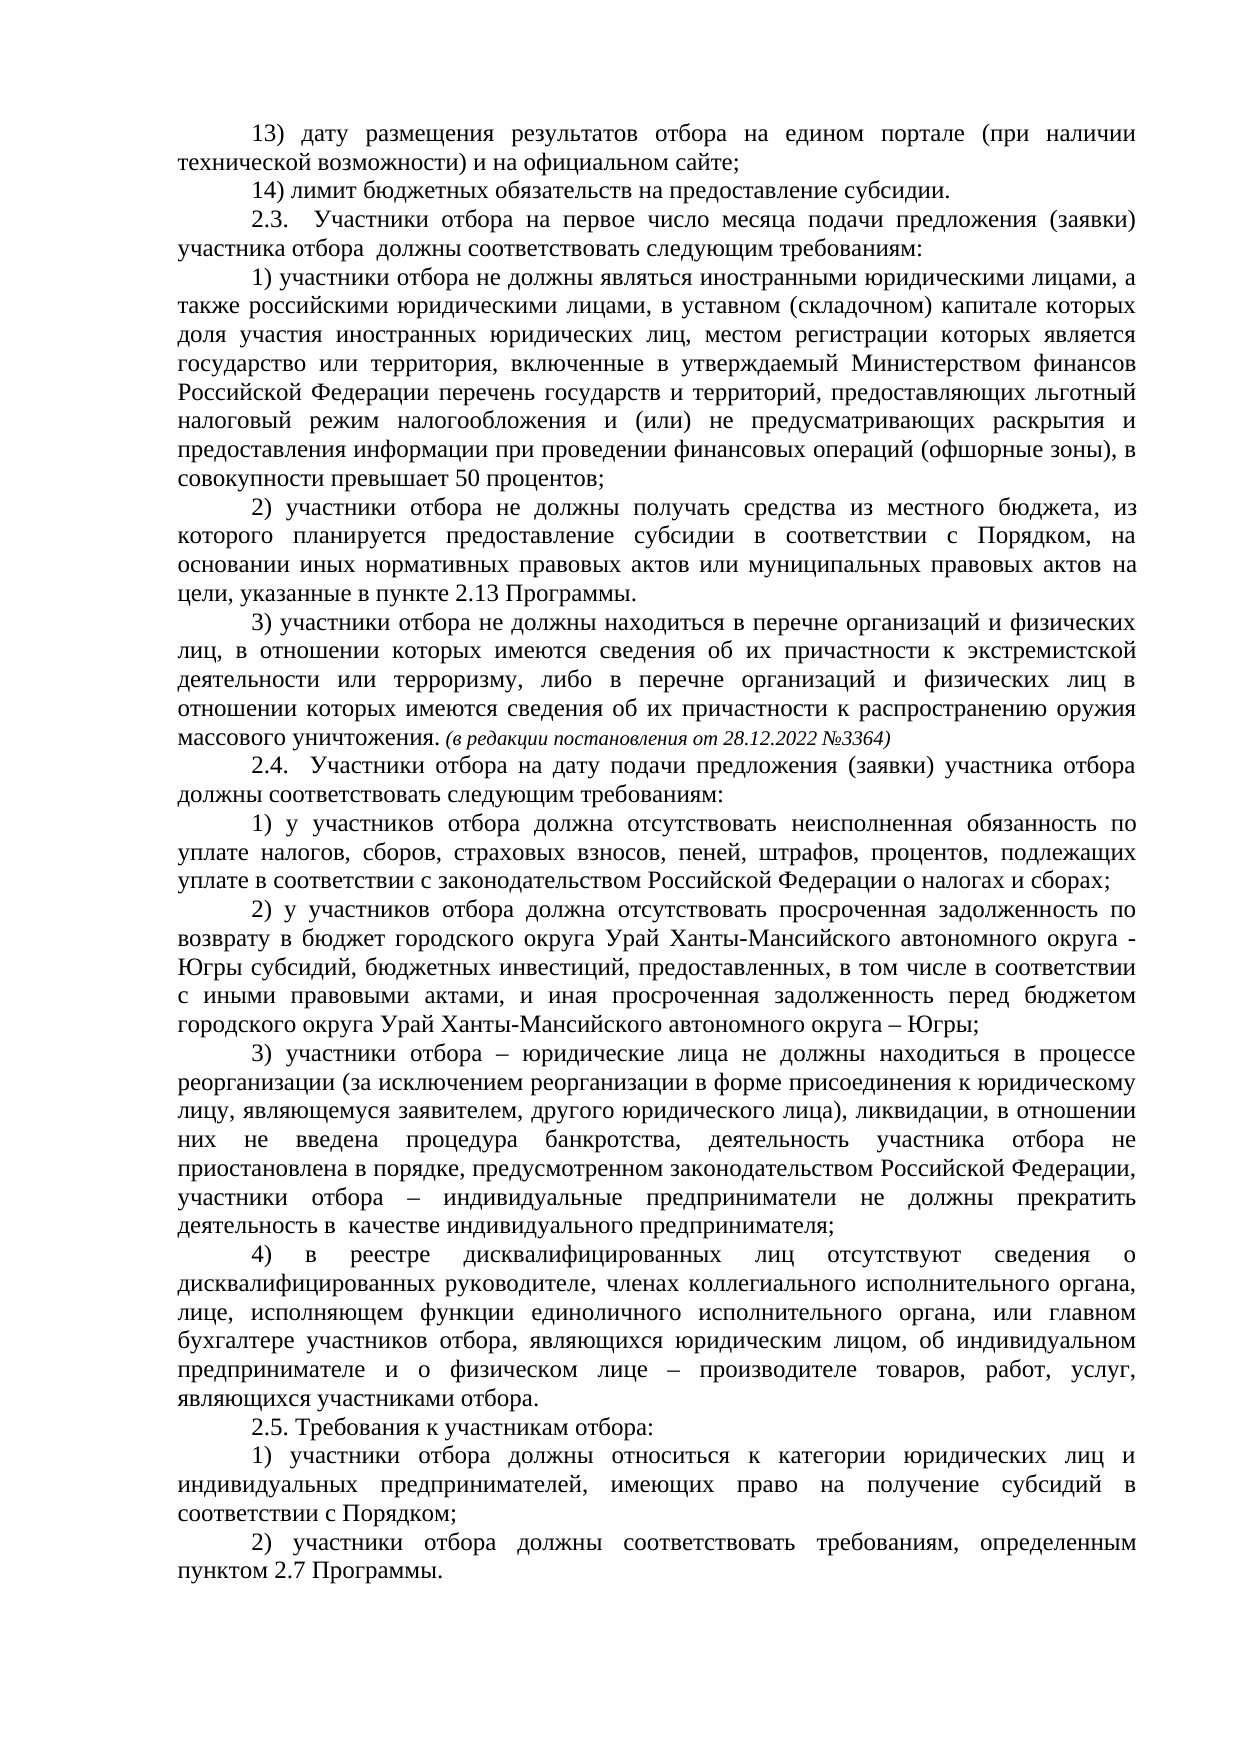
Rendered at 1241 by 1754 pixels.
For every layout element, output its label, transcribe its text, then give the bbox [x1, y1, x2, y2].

text 3) участники отбора – юридические лица не должны находиться в процессе реорганизации (за исключением реорганизации в форме присоединения к юридическому лицу, являющемуся заявителем, другого юридического лица), ликвидации, в отношении них не введена процедура банкротства, деятельность участника отбора не приостановлена в порядке, предусмотренном законодательством Российской Федерации, участники отбора – индивидуальные предприниматели не должны прекратить деятельность в качестве индивидуального предпринимателя; [177, 1038, 1137, 1239]
text 4) в реестре дисквалифицированных лиц отсутствуют сведения о дисквалифицированных руководителе, членах коллегиального исполнительного органа, лице, исполняющем функции единоличного исполнительного органа, или главном бухгалтере участников отбора, являющихся юридическим лицом, об индивидуальном предпринимателе и о физическом лице – производителе товаров, работ, услуг, являющихся участниками отбора. [177, 1239, 1137, 1412]
text 2.4. Участники отбора на дату подачи предложения (заявки) участника отбора должны соответствовать следующим требованиям: [177, 751, 1137, 808]
text 2.3. Участники отбора на первое число месяца подачи предложения (заявки) участника отбора должны соответствовать следующим требованиям: [177, 204, 1137, 262]
text 2) участники отбора должны соответствовать требованиям, определенным пунктом 2.7 Программы. [177, 1527, 1137, 1584]
text 2) у участников отбора должна отсутствовать просроченная задолженность по возврату в бюджет городского округа Урай Ханты-Мансийского автономного округа - Югры субсидий, бюджетных инвестиций, предоставленных, в том числе в соответствии с иными правовыми актами, и иная просроченная задолженность перед бюджетом городского округа Урай Ханты-Мансийского автономного округа – Югры; [177, 894, 1137, 1038]
text 13) дату размещения результатов отбора на едином портале (при наличии технической возможности) и на официальном сайте; [177, 118, 1137, 176]
text 14) лимит бюджетных обязательств на предоставление субсидии. [177, 176, 1137, 204]
text 2) участники отбора не должны получать средства из местного бюджета, из которого планируется предоставление субсидии в соответствии с Порядком, на основании иных нормативных правовых актов или муниципальных правовых актов на цели, указанные в пункте 2.13 Программы. [177, 492, 1137, 607]
text 1) участники отбора должны относиться к категории юридических лиц и индивидуальных предпринимателей, имеющих право на получение субсидий в соответствии с Порядком; [177, 1441, 1137, 1527]
text 3) участники отбора не должны находиться в перечне организаций и физических лиц, в отношении которых имеются сведения об их причастности к экстремистской деятельности или терроризму, либо в перечне организаций и физических лиц в отношении которых имеются сведения об их причастности к распространению оружия массового уничтожения. (в редакции постановления от 28.12.2022 №3364) [177, 607, 1137, 751]
text 2.5. Требования к участникам отбора: [177, 1412, 1137, 1441]
text 1) участники отбора не должны являться иностранными юридическими лицами, а также российскими юридическими лицами, в уставном (складочном) капитале которых доля участия иностранных юридических лиц, местом регистрации которых является государство или территория, включенные в утверждаемый Министерством финансов Российской Федерации перечень государств и территорий, предоставляющих льготный налоговый режим налогообложения и (или) не предусматривающих раскрытия и предоставления информации при проведении финансовых операций (офшорные зоны), в совокупности превышает 50 процентов; [177, 262, 1137, 492]
text 1) у участников отбора должна отсутствовать неисполненная обязанность по уплате налогов, сборов, страховых взносов, пеней, штрафов, процентов, подлежащих уплате в соответствии с законодательством Российской Федерации о налогах и сборах; [177, 808, 1137, 894]
